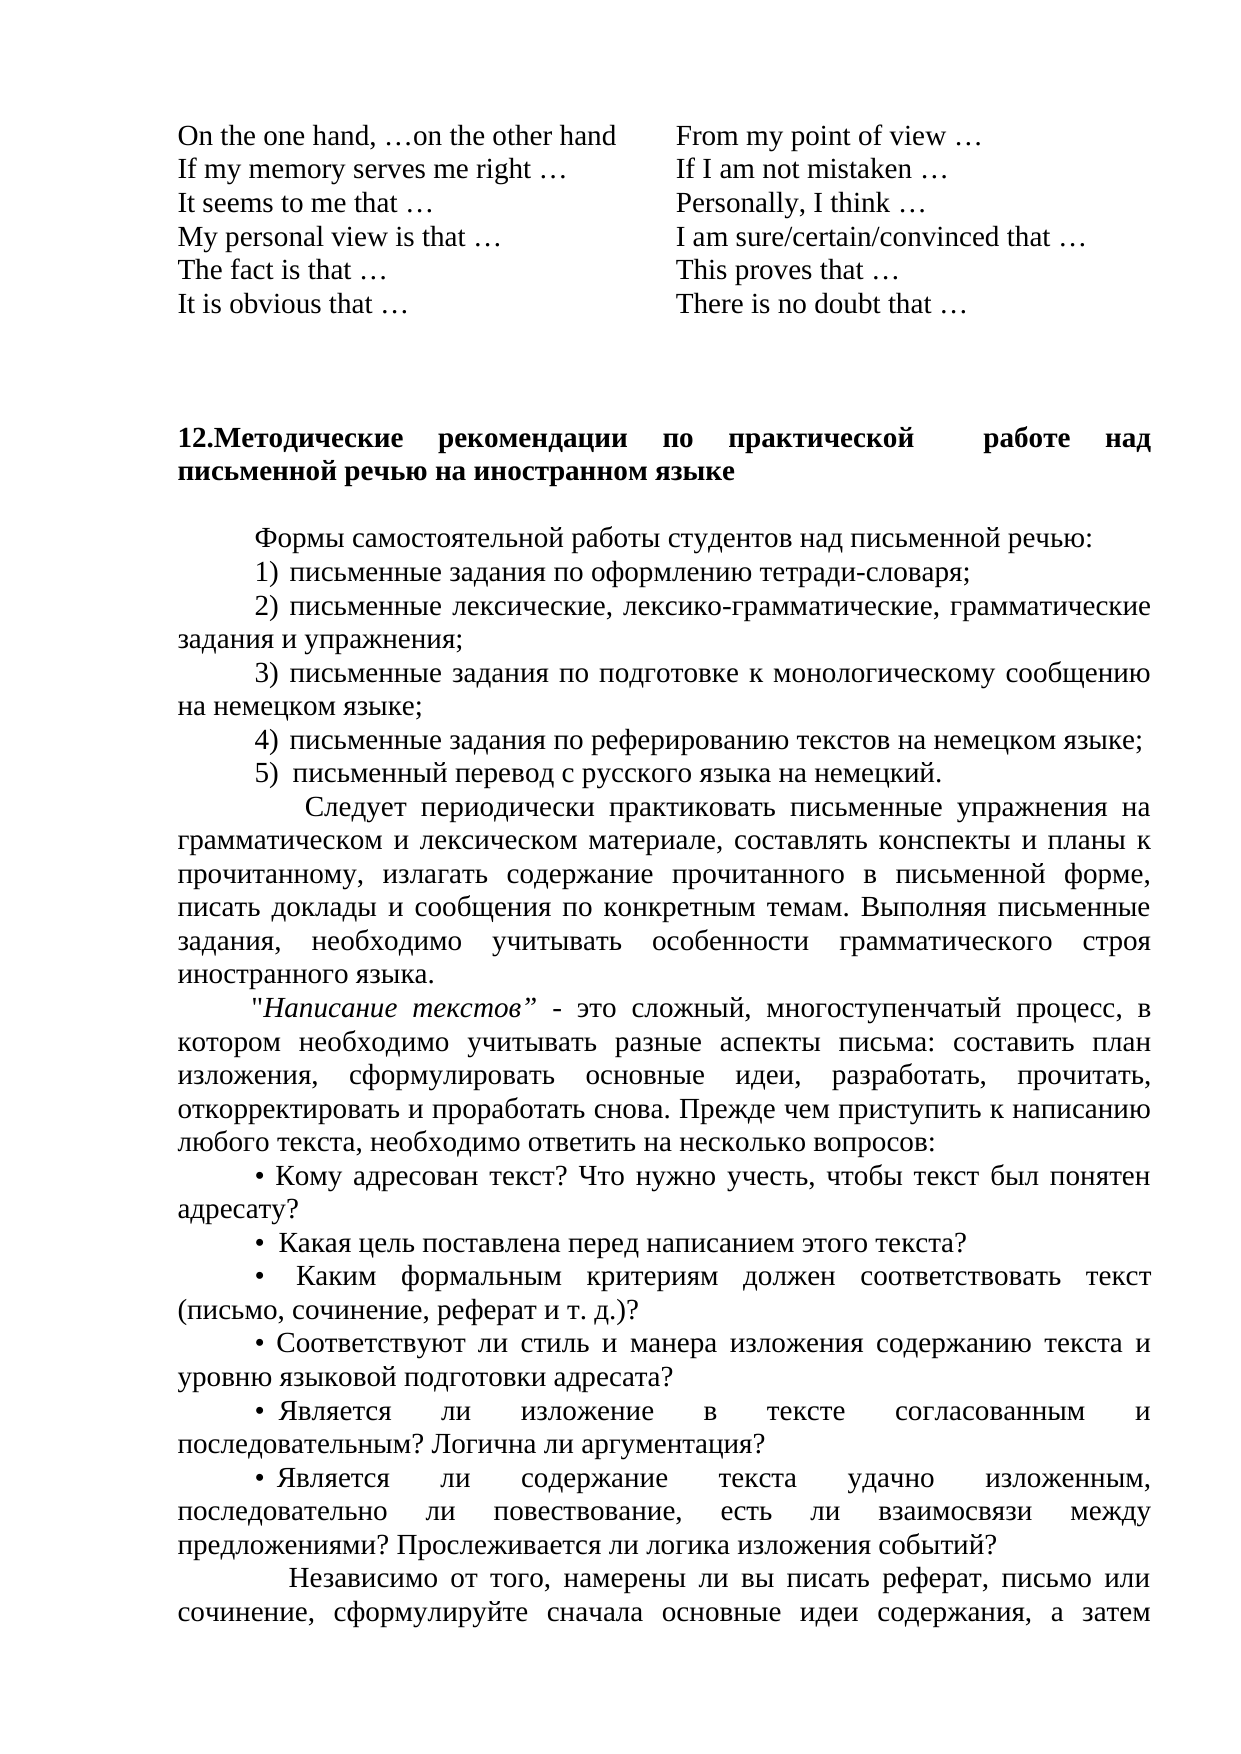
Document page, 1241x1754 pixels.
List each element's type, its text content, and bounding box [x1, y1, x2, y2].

list Каким формальным критериям должен соответствовать текст (письмо, сочинение, реферат и т. д.)? [177, 1258, 1152, 1326]
table_cell There is no doubt that … [664, 286, 1163, 319]
text "Написание текстов” - это сложный, многоступенчатый процесс, в котором необходимо учитывать разные аспекты письма: составить план изложения, сформулировать основные идеи, разработать, прочитать, откорректировать и проработать снова. Прежде чем приступить к написанию любого текста, необходимо ответить на несколько вопросов: [177, 990, 1152, 1158]
table_cell This proves that … [664, 252, 1163, 286]
list письменный перевод с русского языка на немецкий. [177, 755, 1152, 789]
table_cell I am sure/certain/convinced that … [664, 219, 1163, 252]
table_cell It seems to me that … [166, 185, 664, 219]
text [177, 1560, 1152, 1627]
list Какая цель поставлена перед написанием этого текста? [177, 1225, 1152, 1258]
text Следует периодически практиковать письменные упражнения на грамматическом и лексическом материале, составлять конспекты и планы к прочитанному, излагать содержание прочитанного в письменной форме, писать доклады и сообщения по конкретным темам. Выполняя письменные задания, необходимо учитывать особенности грамматического строя иностранного языка. [177, 789, 1152, 990]
table_cell If I am not mistaken … [664, 152, 1163, 185]
list Кому адресован текст? Что нужно учесть, чтобы текст был понятен адресату? [177, 1158, 1152, 1225]
table_cell If my memory serves me right … [166, 152, 664, 185]
list Соответствуют ли стиль и манера изложения содержанию текста и уровню языковой подготовки адресата? [177, 1326, 1152, 1393]
table_cell The fact is that … [166, 252, 664, 286]
table_cell Personally, I think … [664, 185, 1163, 219]
table_cell On the one hand, …on the other hand [166, 118, 664, 152]
table_cell It is obvious that … [166, 286, 664, 319]
list письменные лексические, лексико-грамматические, грамматические задания и упражнения; [177, 588, 1152, 655]
table_cell From my point of view … [664, 118, 1163, 152]
list письменные задания по подготовке к монологическому сообщению на немецком языке; [177, 655, 1152, 722]
list письменные задания по оформлению тетради-словаря; [177, 554, 1152, 588]
text Формы самостоятельной работы студентов над письменной речью: [177, 521, 1152, 554]
list Является ли изложение в тексте согласованным и последовательным? Логична ли аргументация? [177, 1393, 1152, 1460]
table_cell My personal view is that … [166, 219, 664, 252]
text 12.Методические рекомендации по практической работе над письменной речью на иностранном языке [177, 420, 1152, 487]
list Является ли содержание текста удачно изложенным, последовательно ли повествование, есть ли взаимосвязи между предложениями? Прослеживается ли логика изложения событий? [177, 1460, 1152, 1560]
list письменные задания по реферированию текстов на немецком языке; [177, 722, 1152, 755]
